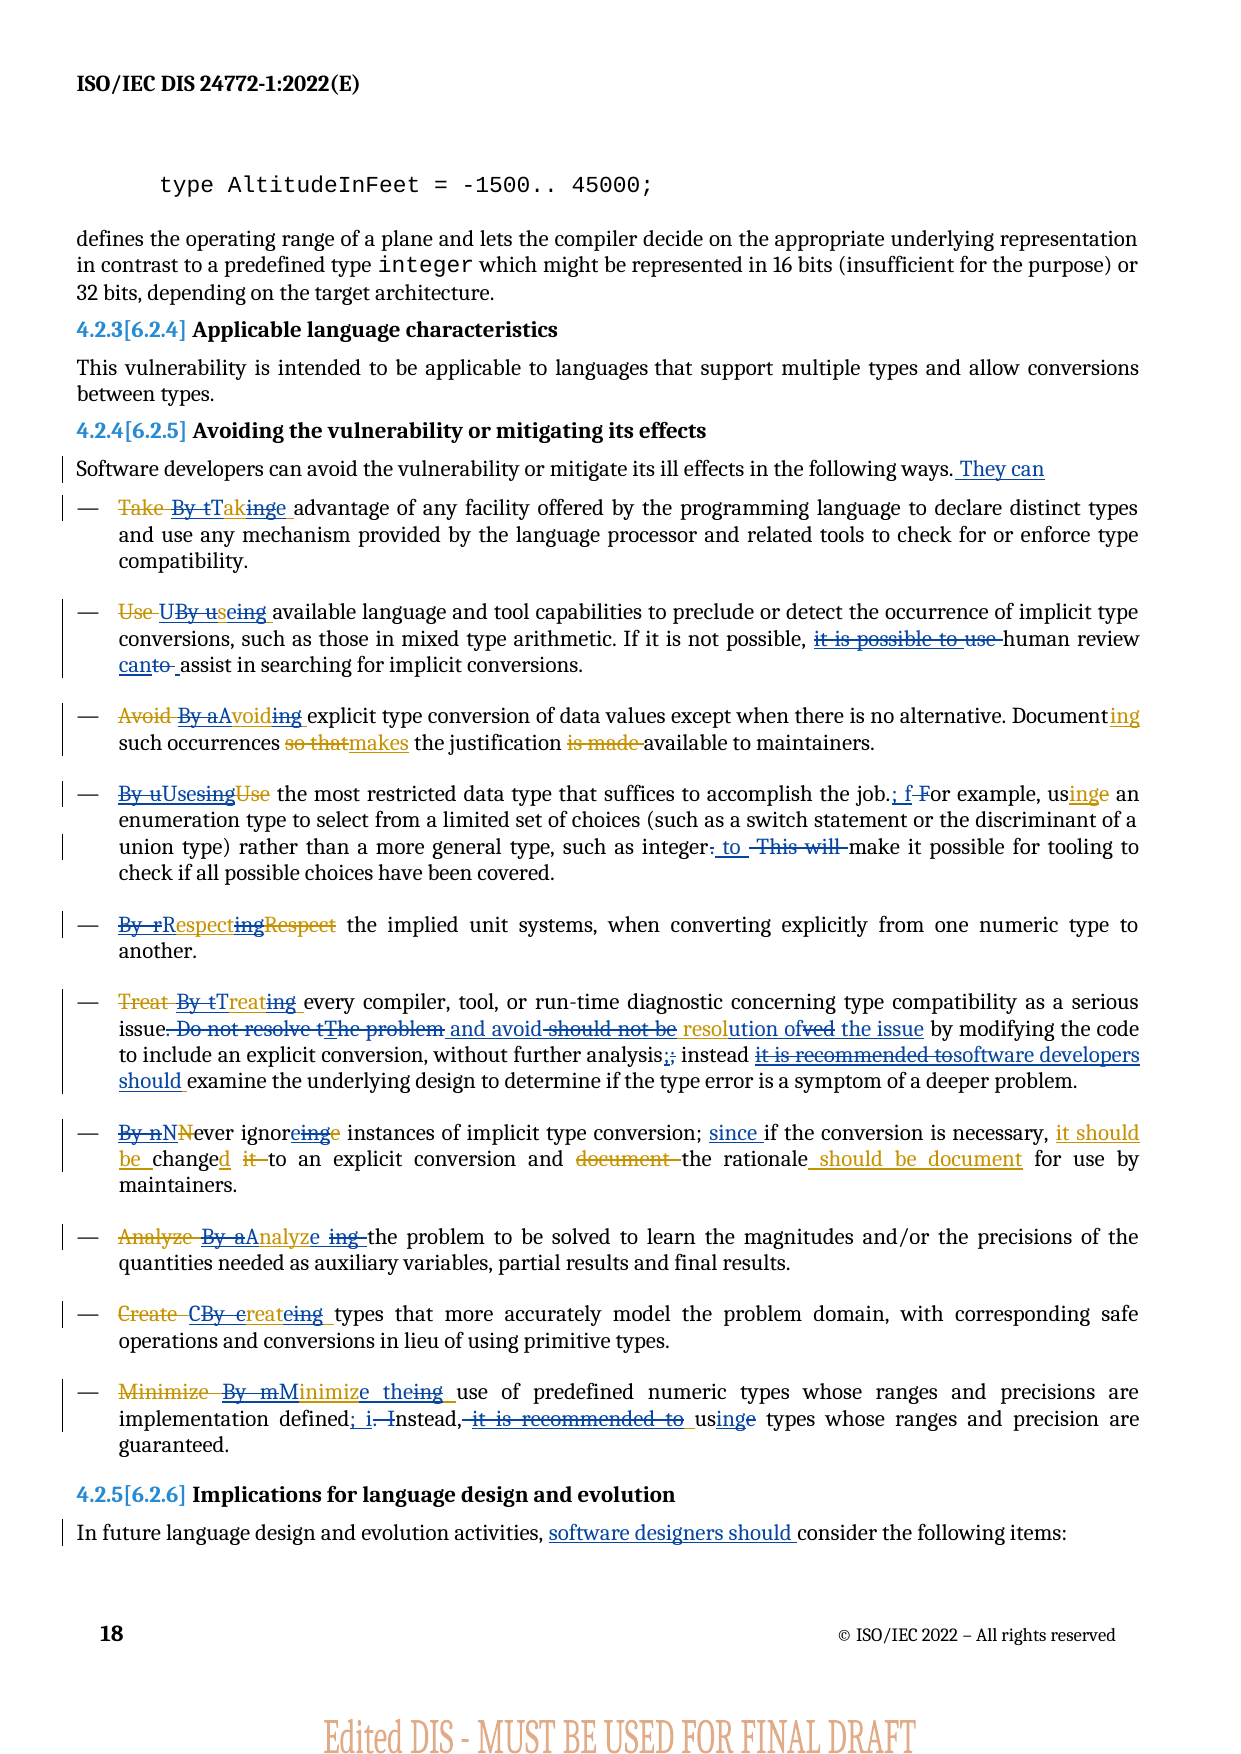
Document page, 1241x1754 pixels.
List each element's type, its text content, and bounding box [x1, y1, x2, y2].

list — types that more accurately model the problem domain, with corresponding safe operations and conversions in lieu of using primitive types. [76, 1301, 1140, 1354]
subtitle Applicable language characteristics [76, 318, 1140, 342]
list — use of predefined numeric types whose ranges and precisions are implementation definednstead,us types whose ranges and precision are guaranteed. [76, 1379, 1140, 1458]
list — advantage of any facility offered by the programming language to declare distinct types and use any mechanism provided by the language processor and related tools to check for or enforce type compatibility. [76, 495, 1140, 574]
text In future language design and evolution activities, consider the following items: [76, 1519, 1140, 1546]
subtitle Avoiding the vulnerability or mitigating its effects [76, 420, 1140, 444]
text type AltitudeInFeet = -1500.. 45000; [76, 173, 1140, 199]
list — the implied unit systems, when converting explicitly from one numeric type to another. [76, 911, 1140, 964]
text This vulnerability is intended to be applicable to languages that support multiple types and allow conversions between types. [76, 354, 1140, 407]
list — available language and tool capabilities to preclude or detect the occurrence of implicit type conversions, such as those in mixed type arithmetic. If it is not possible, human review assist in searching for implicit conversions. [76, 599, 1140, 678]
text Software developers can avoid the vulnerability or mitigate its ill effects in the following ways. [76, 456, 1140, 483]
list — every compiler, tool, or run-time diagnostic concerning type compatibility as a serious issue by modifying the code to include an explicit conversion, without further analysis instead examine the underlying design to determine if the type error is a symptom of a deeper problem. [76, 989, 1140, 1094]
list — the problem to be solved to learn the magnitudes and/or the precisions of the quantities needed as auxiliary variables, partial results and final results. [76, 1223, 1140, 1276]
subtitle Implications for language design and evolution [76, 1483, 1140, 1507]
list — explicit type conversion of data values except when there is no alternative. Document such occurrences the justification available to maintainers. [76, 703, 1140, 756]
list — the most restricted data type that suffices to accomplish the job.or example, us an enumeration type to select from a limited set of choices (such as a switch statement or the discriminant of a union type) rather than a more general type, such as integermake it possible for tooling to check if all possible choices have been covered. [76, 781, 1140, 886]
text defines the operating range of a plane and lets the compiler decide on the appropriate underlying representation in contrast to a predefined type integer which might be represented in 16 bits (insufficient for the purpose) or 32 bits, depending on the target architecture. [76, 225, 1140, 306]
list — ever ignor instances of implicit type conversion; if the conversion is necessary, change to an explicit conversion and the rationale for use by maintainers. [76, 1119, 1140, 1198]
